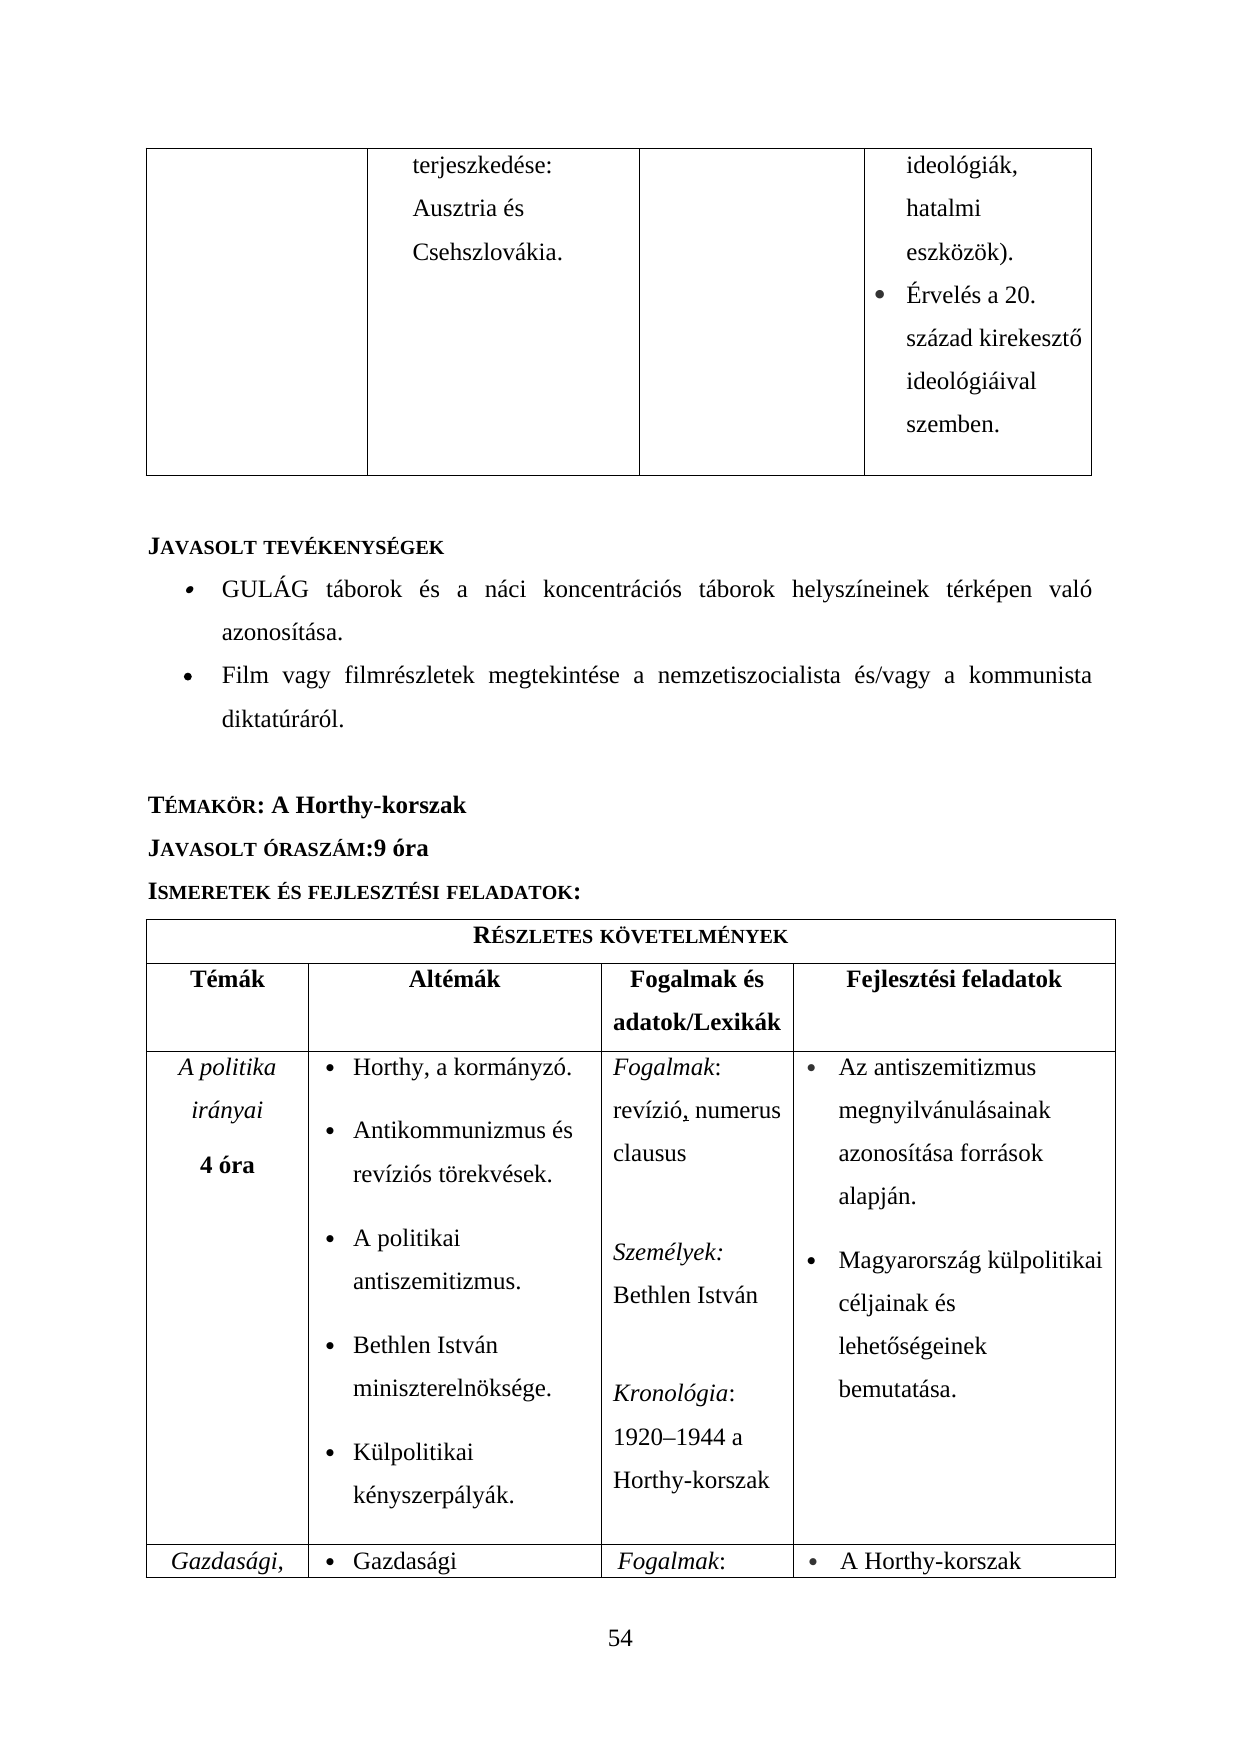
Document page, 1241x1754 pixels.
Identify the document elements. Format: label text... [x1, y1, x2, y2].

text Témakör: A Horthy-korszak [148, 790, 1092, 819]
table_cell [147, 1545, 308, 1577]
text Ismeretek és fejlesztési feladatok: [148, 876, 1092, 905]
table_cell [147, 149, 367, 474]
table_cell Az antiszemitizmus megnyilvánulásainak azonosítása források alapján. Magyarország külpolitikai céljainak és lehetőségeinek bemutatása. [794, 1052, 1115, 1544]
table_cell Altémák [309, 964, 601, 1051]
table_cell Témák [147, 964, 308, 1051]
table_cell Fogalmak: revízió, numerus clausus Személyek: Bethlen István Kronológia: 1920–1944 a Horthy-korszak [602, 1052, 793, 1544]
text Javasolt tevékenységek [148, 531, 1092, 560]
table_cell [865, 149, 1091, 474]
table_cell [640, 149, 864, 474]
table_cell Horthy, a kormányzó. Antikommunizmus és revíziós törekvések. A politikai antiszemitizmus. Bethlen István miniszterelnöksége. Külpolitikai kényszerpályák. [309, 1052, 601, 1544]
text Javasolt óraszám:9 óra [148, 833, 1092, 862]
table_cell Fogalmak és adatok/Lexikák [602, 964, 793, 1051]
table_header Részletes követelmények [147, 920, 1115, 963]
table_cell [368, 149, 639, 474]
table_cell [794, 1545, 1115, 1577]
list GULÁG táborok és a náci koncentrációs táborok helyszíneinek térképen való azonosítása. [184, 574, 1092, 646]
table_cell A politika irányai 4 óra [147, 1052, 308, 1544]
list Film vagy filmrészletek megtekintése a nemzetiszocialista és/vagy a kommunista diktatúráról. [184, 661, 1092, 732]
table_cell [309, 1545, 601, 1577]
table_cell Fejlesztési feladatok [794, 964, 1115, 1051]
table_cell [602, 1545, 793, 1577]
